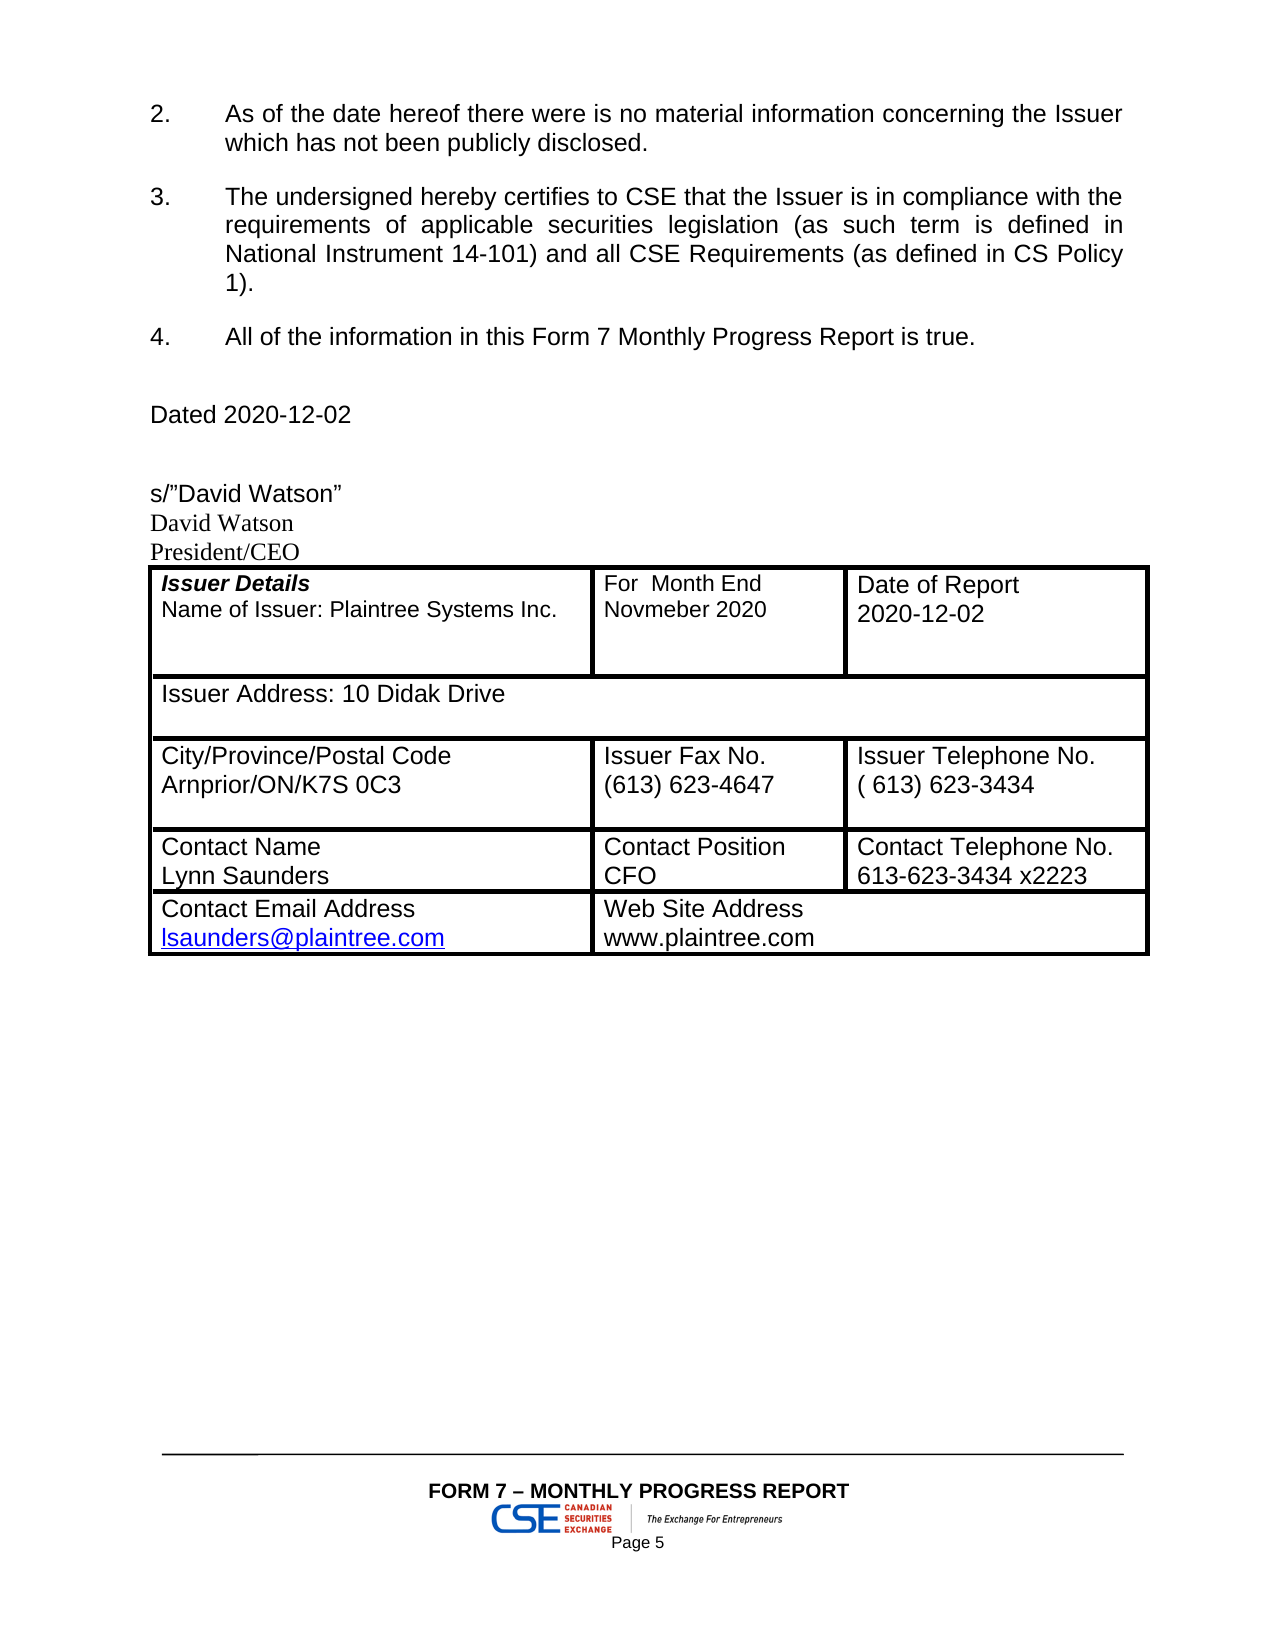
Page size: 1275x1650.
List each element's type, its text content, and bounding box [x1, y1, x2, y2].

table_cell Issuer Telephone No. ( 613) 623-3434 [848, 741, 1145, 827]
list All of the information in this Form 7 Monthly Progress Report is true. [150, 322, 1125, 350]
list As of the date hereof there were is no material information concerning the Issuer which has not been publicly disclosed. [150, 99, 1125, 157]
table_cell City/Province/Postal Code Arnprior/ON/K7S 0C3 [152, 737, 590, 827]
table_header For Month End Novmeber 2020 [595, 570, 843, 674]
table_header Date of Report 2020-12-02 [848, 570, 1145, 674]
table_cell Contact Name Lynn Saunders [152, 828, 590, 889]
table_cell Web Site Address www.plaintree.com [595, 894, 1145, 952]
list The undersigned hereby certifies to CSE that the Issuer is in compliance with the requirements of applicable securities legislation (as such term is defined in National Instrument 14-101) and all CSE Requirements (as defined in CS Policy 1). [150, 182, 1125, 297]
table_cell Issuer Address: [152, 675, 1145, 736]
picture [490, 1503, 785, 1534]
table_cell Contact Telephone No. 613-623-3434 x2223 [848, 832, 1145, 889]
table_cell Contact Position CFO [595, 832, 843, 889]
table_cell Contact Email Address lsaunders@plaintree.com [152, 890, 590, 952]
text President/CEO [150, 537, 1125, 565]
text David Watson [150, 508, 1125, 537]
text Dated 2020-12-02 [150, 400, 1125, 429]
table_cell Issuer Fax No. (613) 623-4647 [595, 741, 843, 827]
table_header Issuer Details Name of Issuer: Plaintree Systems Inc. [152, 570, 590, 674]
text s/”David Watson” [150, 479, 1125, 508]
